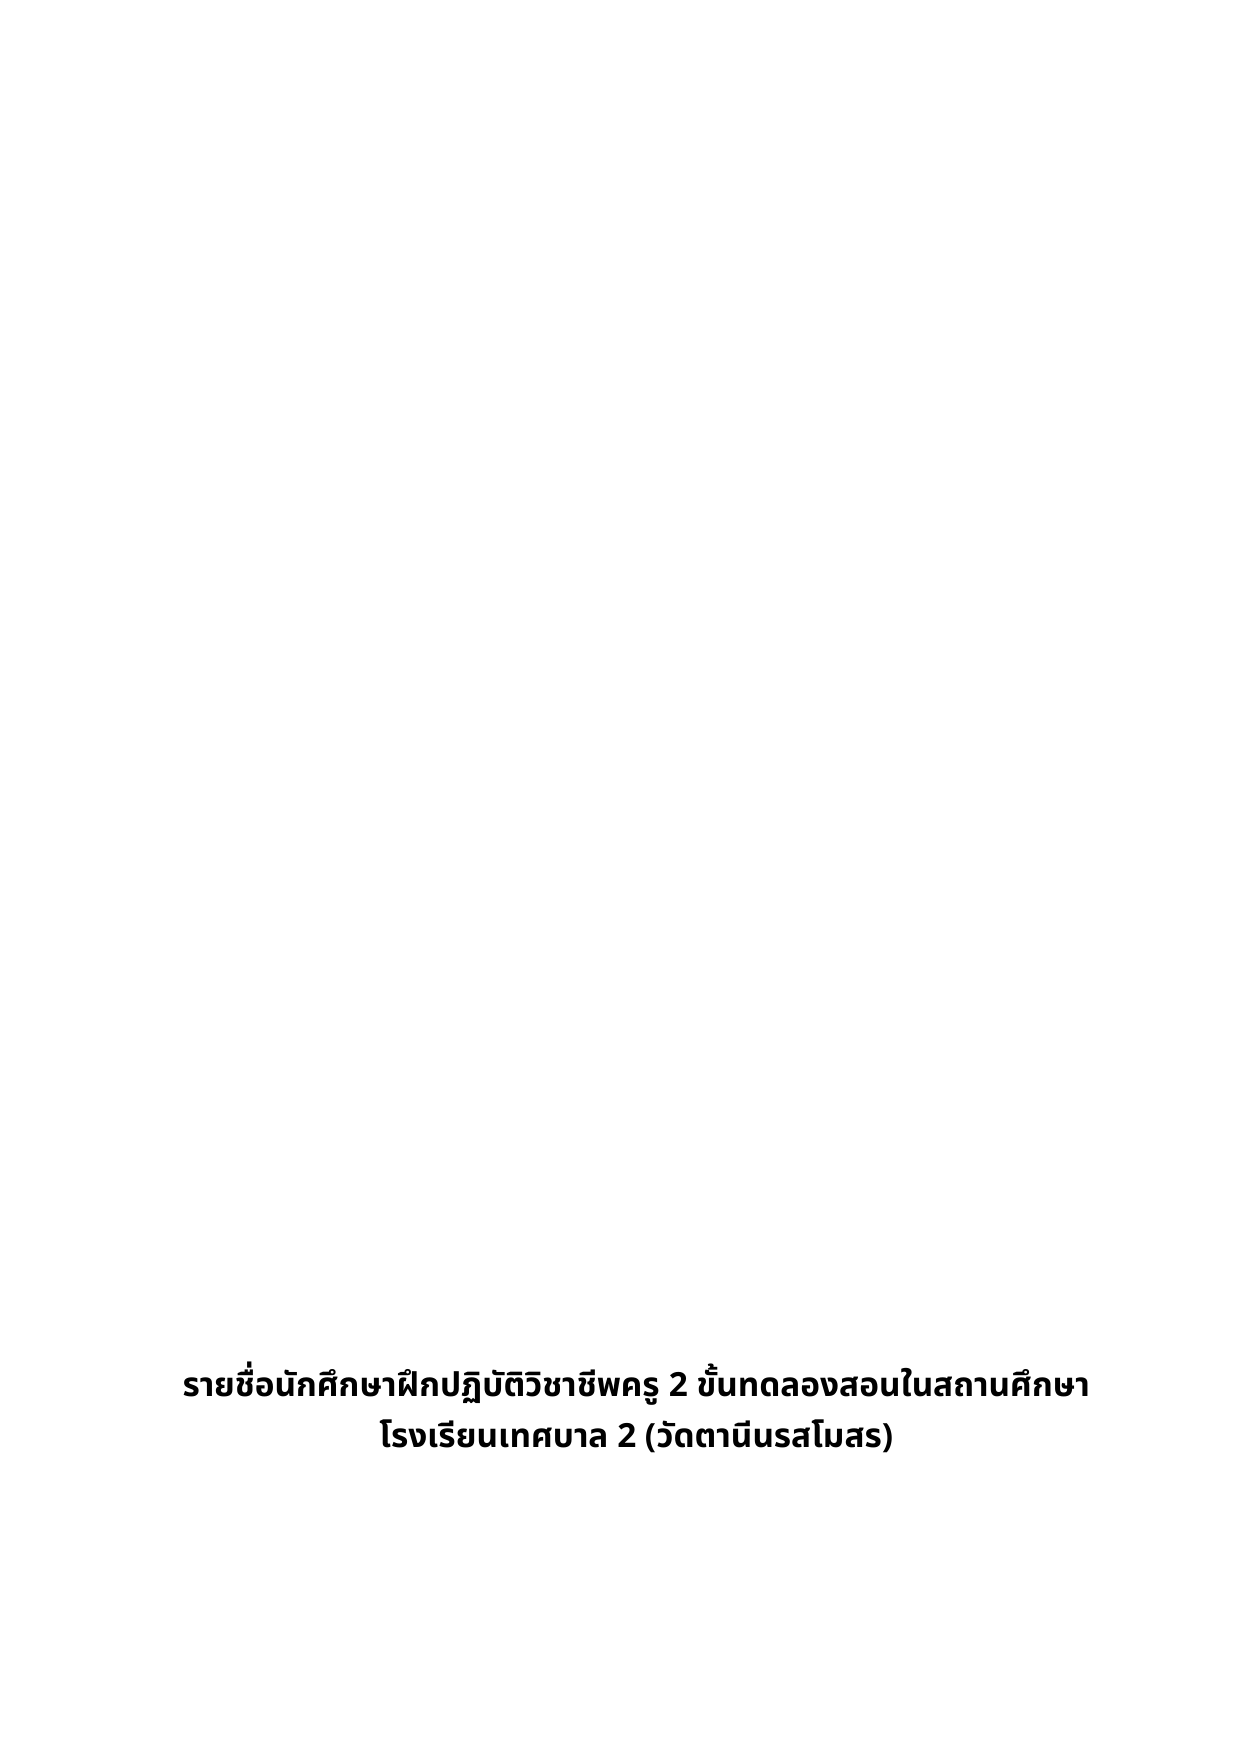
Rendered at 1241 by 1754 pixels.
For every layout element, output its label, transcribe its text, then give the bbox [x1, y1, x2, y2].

text โรงเรียนเทศบาล 2 (วัดตานีนรสโมสร) [150, 1412, 1122, 1462]
text รายชื่อนักศึกษาฝึกปฏิบัติวิชาชีพครู 2 ขั้นทดลองสอนในสถานศึกษา [150, 1361, 1122, 1412]
